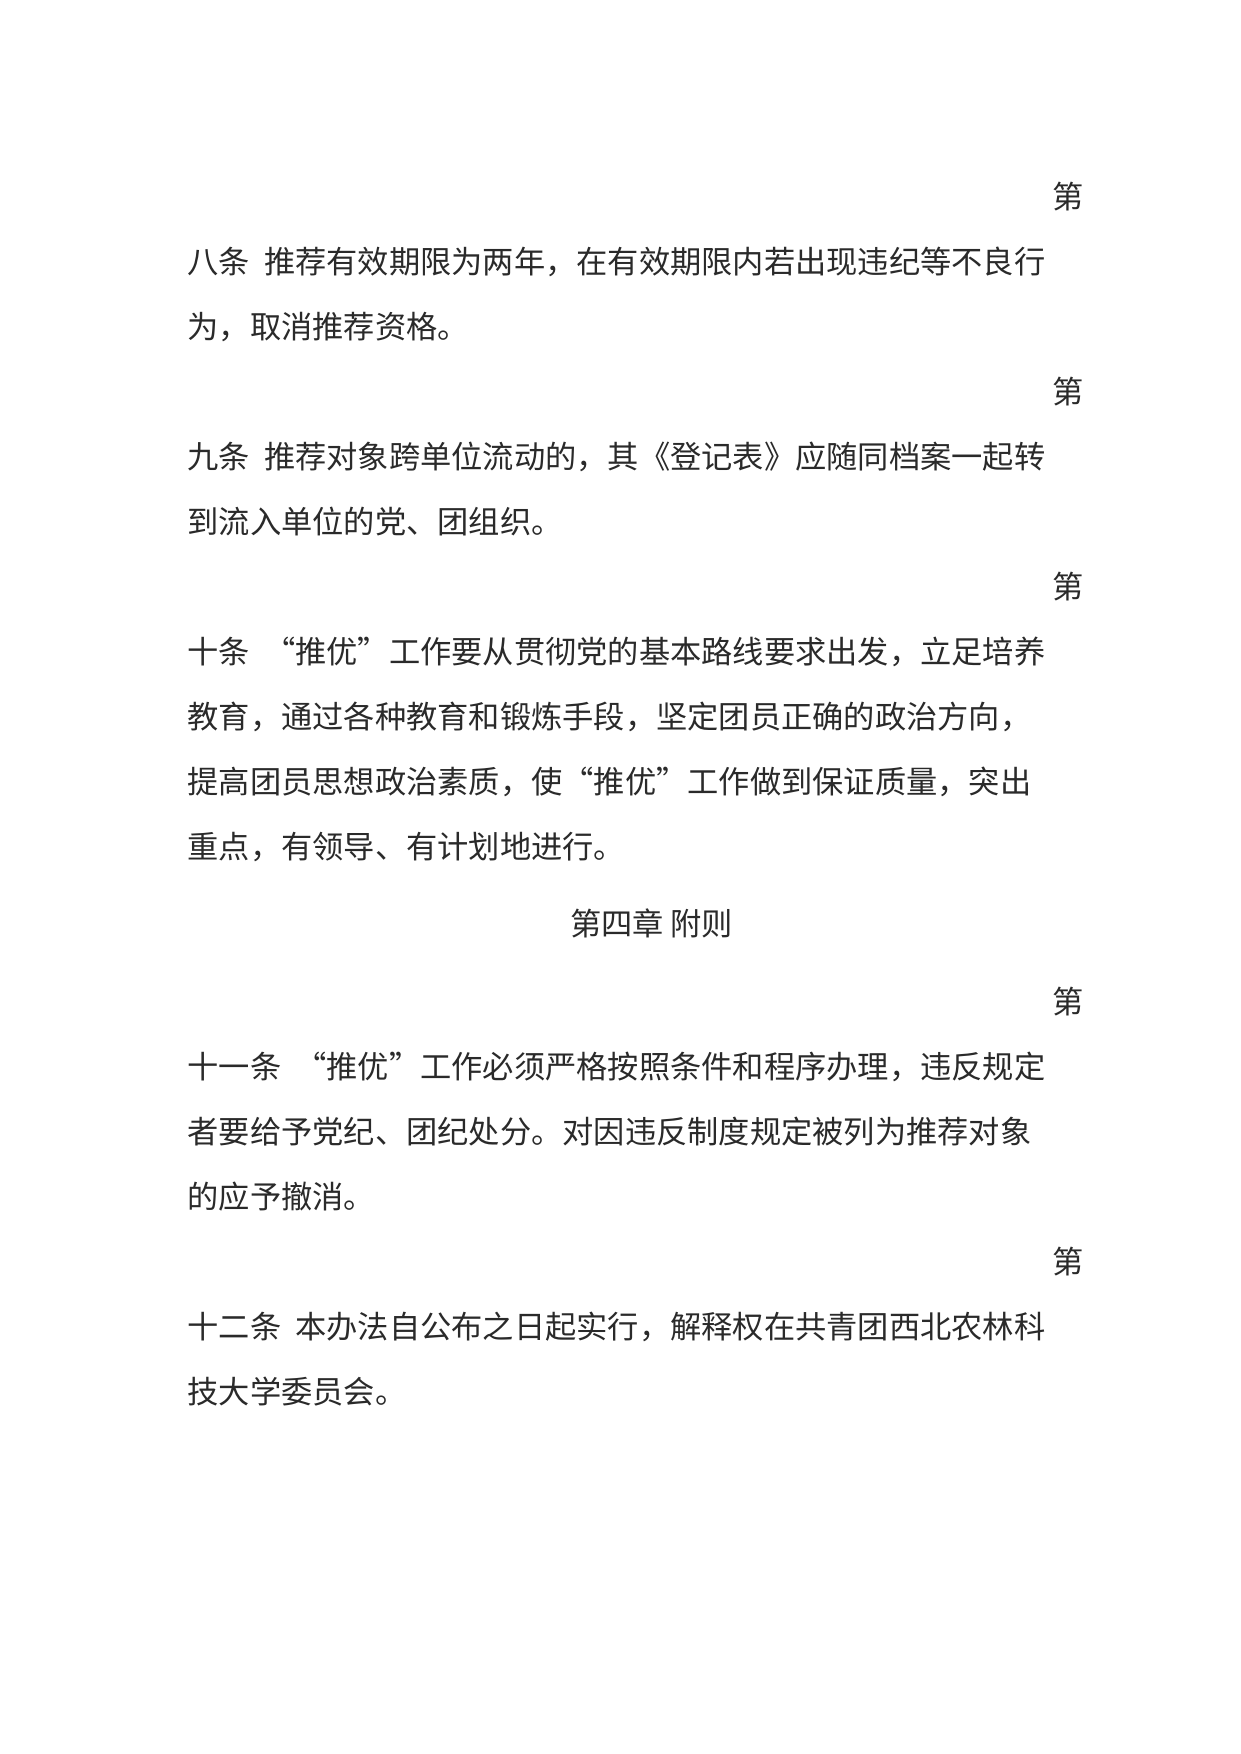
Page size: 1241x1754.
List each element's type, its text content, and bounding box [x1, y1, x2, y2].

text 第九条 推荐对象跨单位流动的，其《登记表》应随同档案一起转到流入单位的党、团组织。 [187, 357, 1053, 552]
text 第十二条 本办法自公布之日起实行，解释权在共青团西北农林科技大学委员会。 [187, 1227, 1053, 1422]
text 第十条 “推优”工作要从贯彻党的基本路线要求出发，立足培养教育，通过各种教育和锻炼手段，坚定团员正确的政治方向，提高团员思想政治素质，使“推优”工作做到保证质量，突出重点，有领导、有计划地进行。 [187, 552, 1053, 877]
text 第八条 推荐有效期限为两年，在有效期限内若出现违纪等不良行为，取消推荐资格。 [187, 162, 1053, 357]
text 第十一条 “推优”工作必须严格按照条件和程序办理，违反规定者要给予党纪、团纪处分。对因违反制度规定被列为推荐对象的应予撤消。 [187, 967, 1053, 1227]
text 第四章 附则 [187, 889, 1053, 954]
